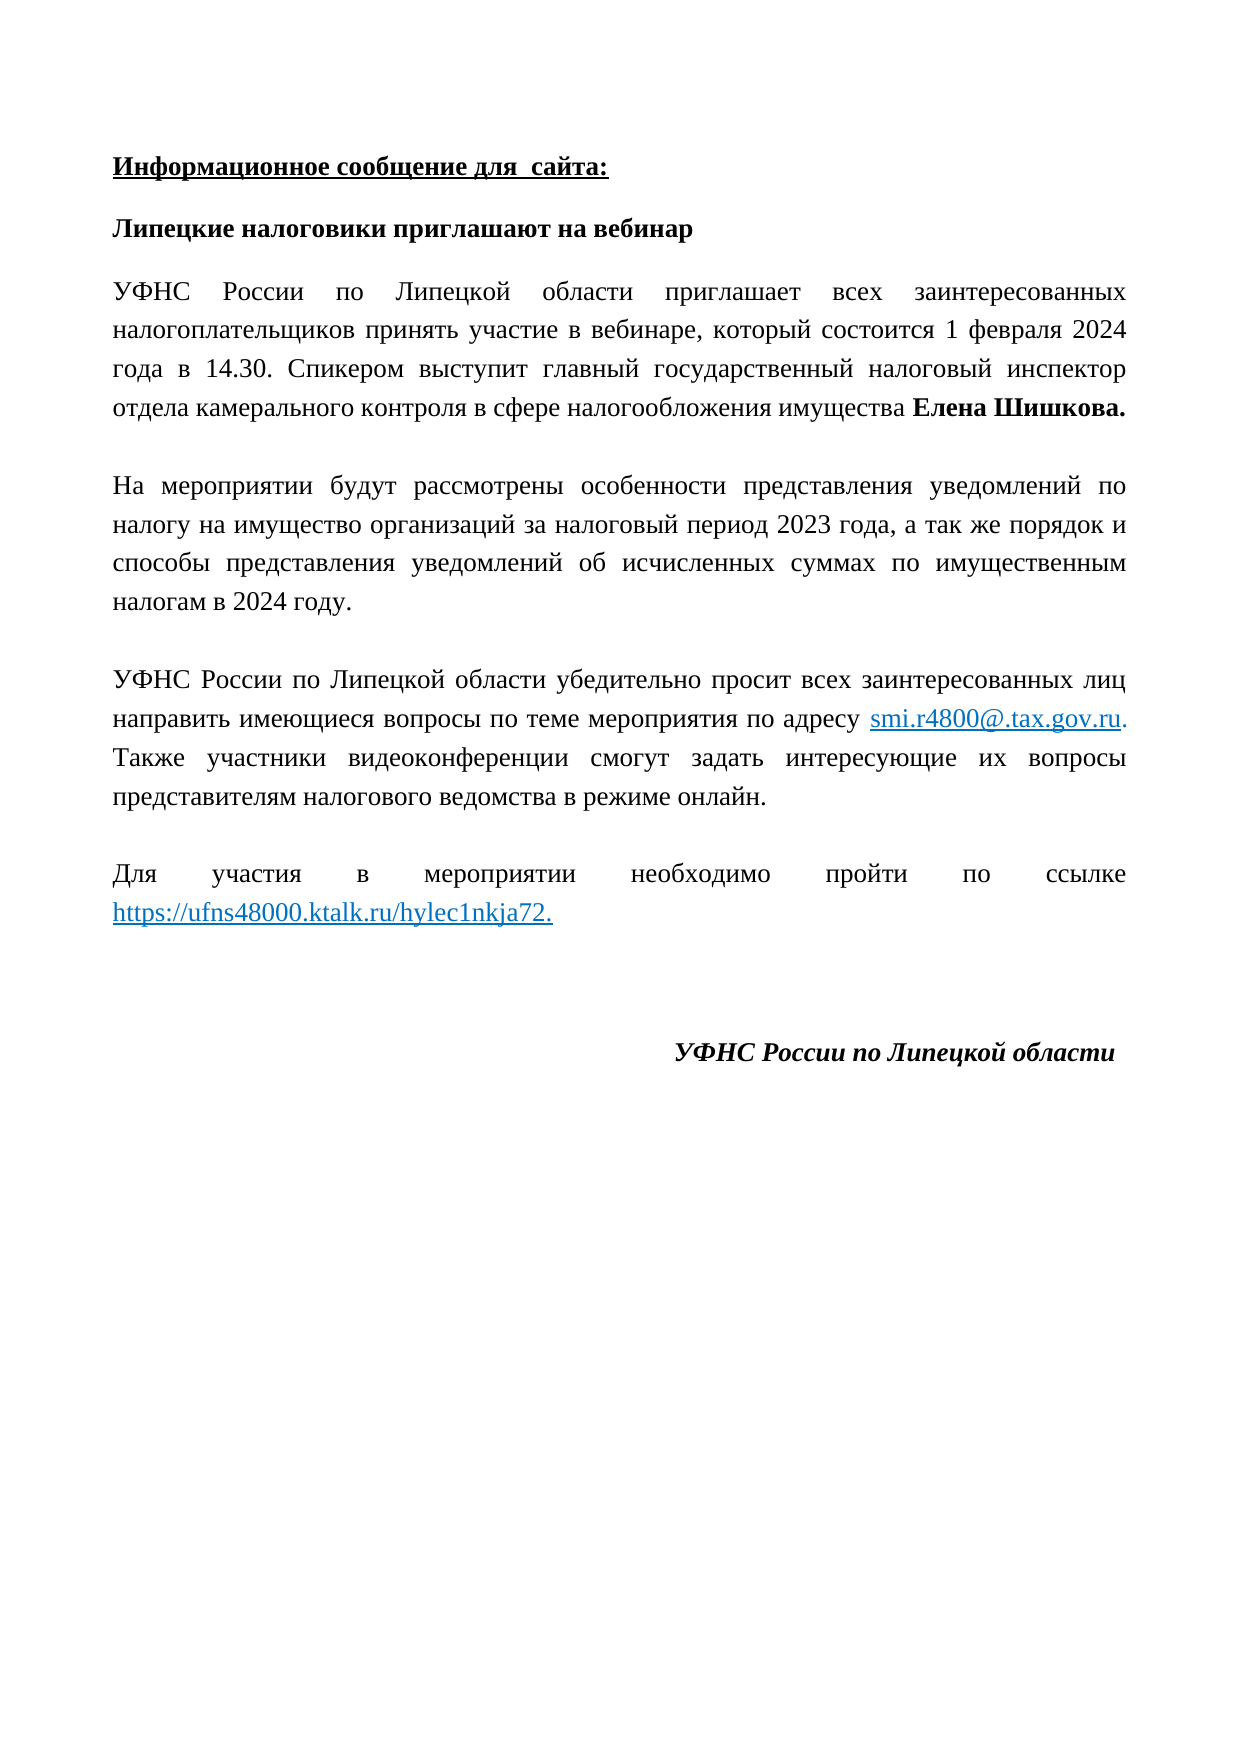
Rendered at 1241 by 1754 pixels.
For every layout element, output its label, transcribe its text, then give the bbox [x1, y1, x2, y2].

text УФНС России по Липецкой области убедительно просит всех заинтересованных лиц направить имеющиеся вопросы по теме мероприятия по адресу smi.r4800@.tax.gov.ru. Также участники видеоконференции смогут задать интересующие их вопросы представителям налогового ведомства в режиме онлайн. [112, 663, 1128, 811]
text УФНС России по Липецкой области приглашает всех заинтересованных налогоплательщиков принять участие в вебинаре, который состоится 1 февраля 2024 года в 14.30. Спикером выступит главный государственный налоговый инспектор отдела камерального контроля в сфере налогообложения имущества Елена Шишкова. [112, 274, 1128, 422]
text Для участия в мероприятии необходимо пройти по ссылке https://ufns48000.ktalk.ru/hylec1nkja72. [112, 857, 1128, 927]
text Информационное сообщение для сайта: [112, 150, 1128, 181]
text На мероприятии будут рассмотрены особенности представления уведомлений по налогу на имущество организаций за налоговый период 2023 года, а так же порядок и способы представления уведомлений об исчисленных суммах по имущественным налогам в 2024 году. [112, 469, 1128, 617]
text Липецкие налоговики приглашают на вебинар [112, 212, 1128, 243]
text УФНС России по Липецкой области [112, 1036, 1128, 1067]
